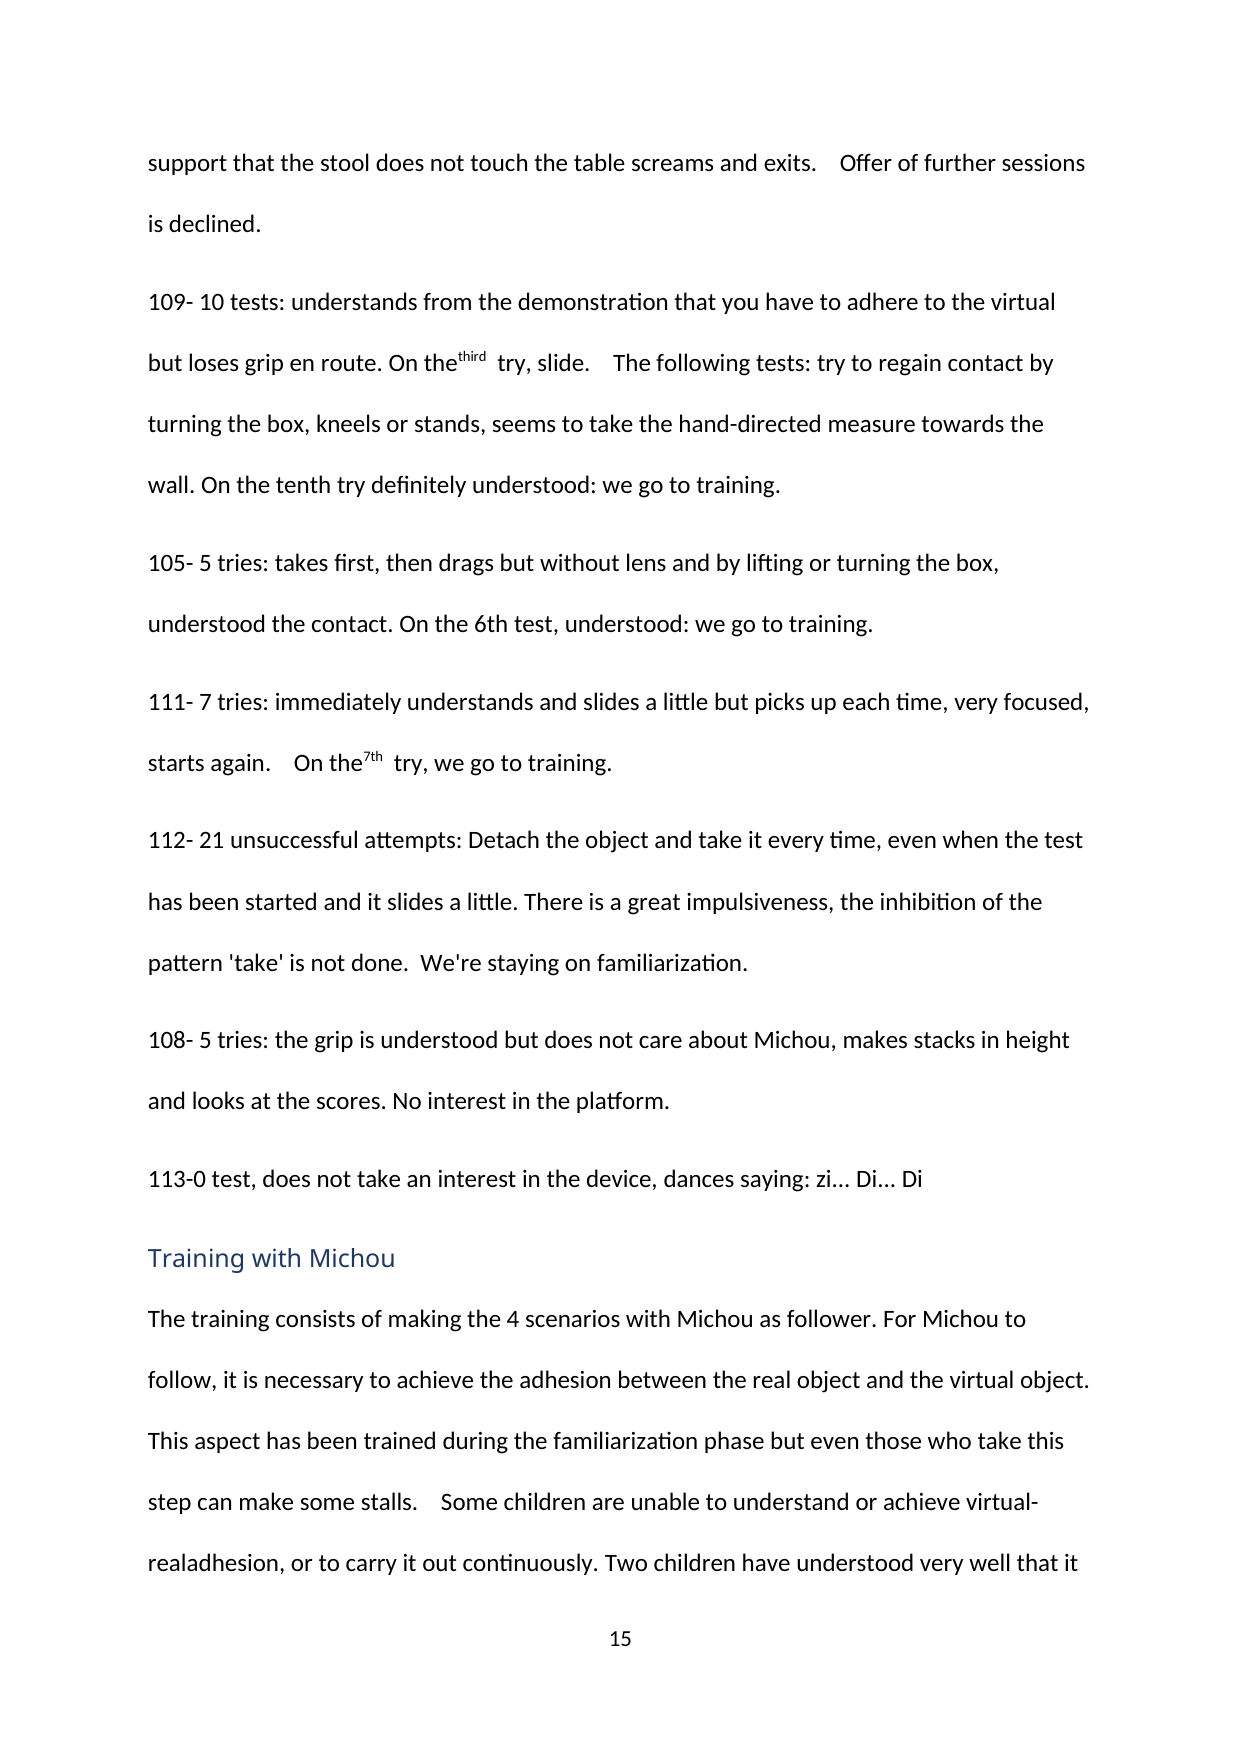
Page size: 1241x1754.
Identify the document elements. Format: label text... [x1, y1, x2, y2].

subtitle Training with Michou [148, 1241, 1093, 1275]
text 113-0 test, does not take an interest in the device, dances saying: zi... Di... Di [148, 1163, 1093, 1194]
text 112- 21 unsuccessful attempts: Detach the object and take it every time, even when the test has been started and it slides a little. There is a great impulsiveness, the inhibition of the pattern 'take' is not done. We're staying on familiarization. [148, 825, 1093, 977]
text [148, 1303, 1093, 1577]
text 109- 10 tests: understands from the demonstration that you have to adhere to the virtual but loses grip en route. On thethird try, slide. The following tests: try to regain contact by turning the box, kneels or stands, seems to take the hand-directed measure towards the wall. On the tenth try definitely understood: we go to training. [148, 286, 1093, 500]
text 105- 5 tries: takes first, then drags but without lens and by lifting or turning the box, understood the contact. On the 6th test, understood: we go to training. [148, 547, 1093, 639]
text 111- 7 tries: immediately understands and slides a little but picks up each time, very focused, starts again. On the7th try, we go to training. [148, 686, 1093, 777]
text 108- 5 tries: the grip is understood but does not care about Michou, makes stacks in height and looks at the scores. No interest in the platform. [148, 1024, 1093, 1116]
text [148, 148, 1093, 239]
